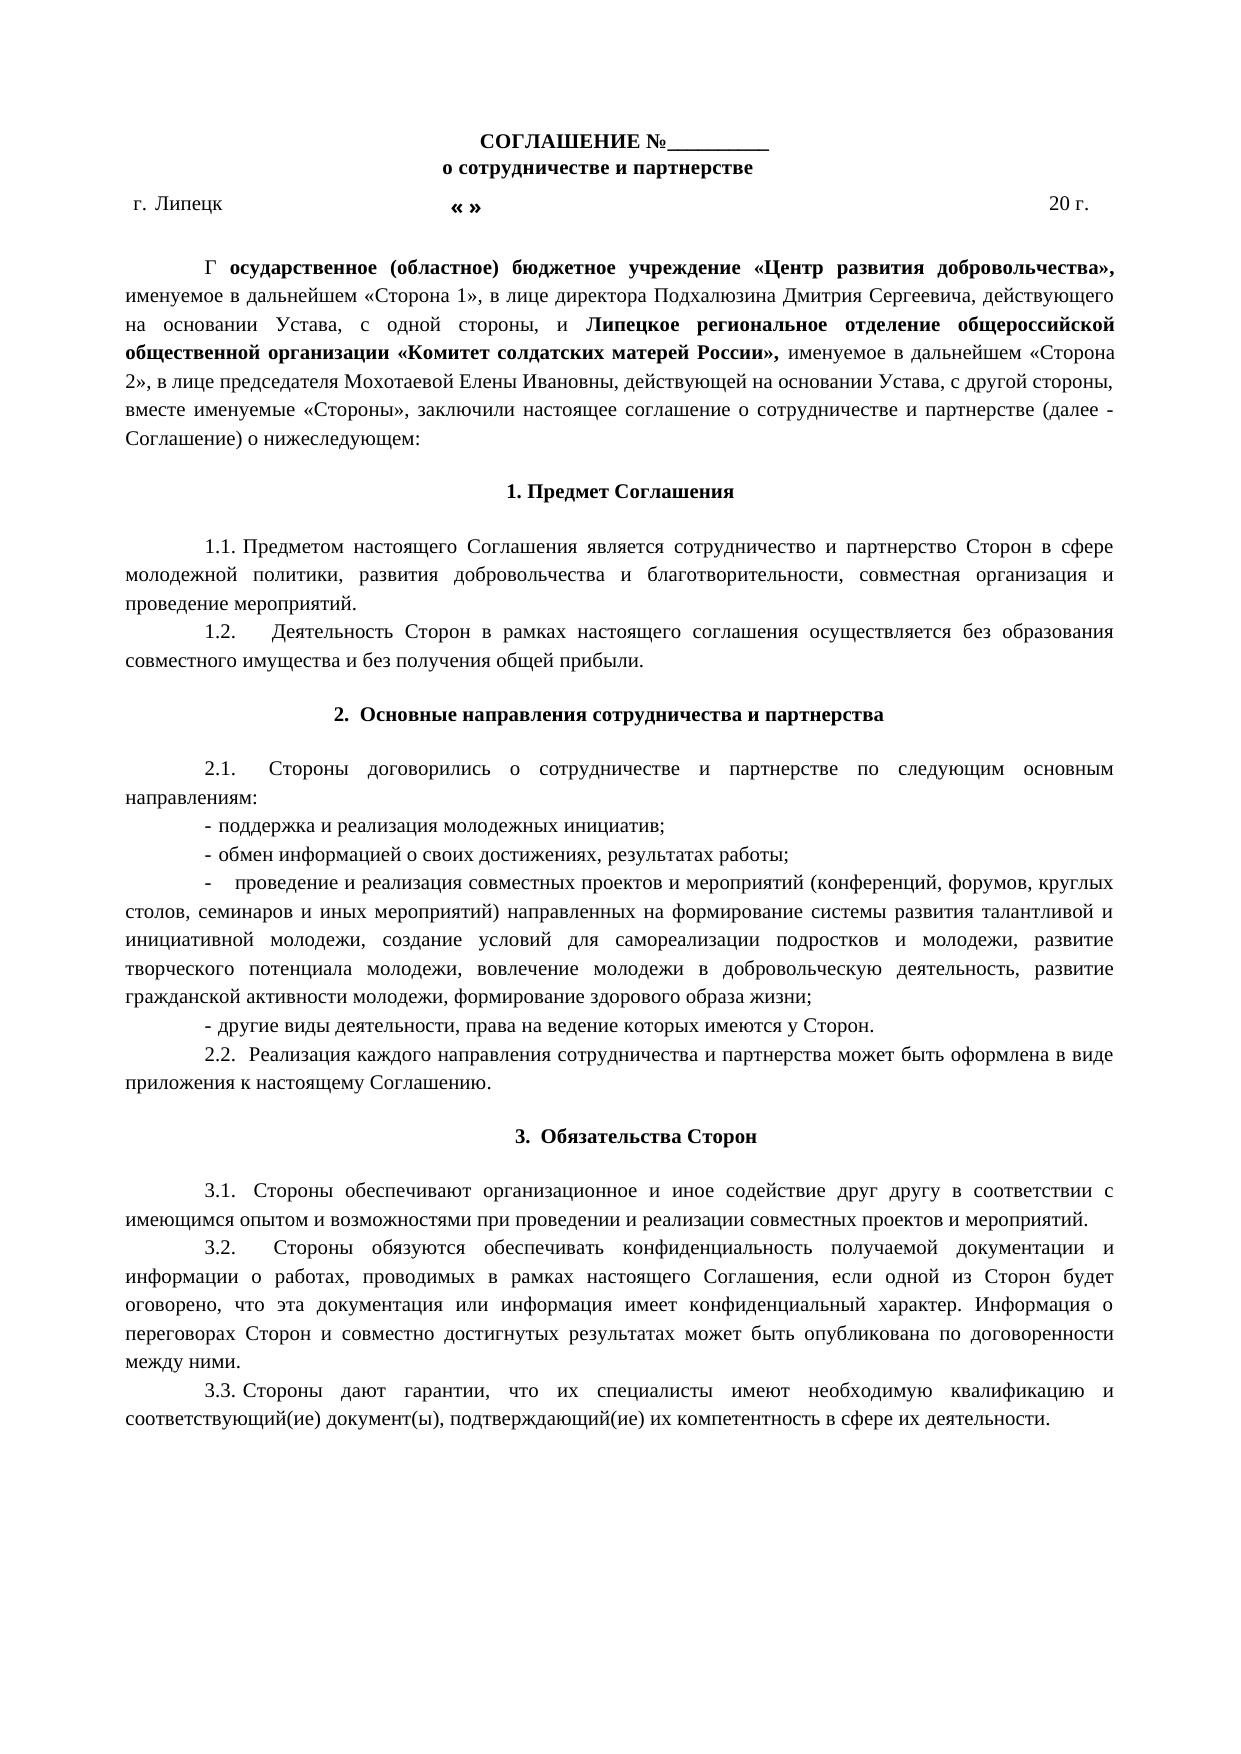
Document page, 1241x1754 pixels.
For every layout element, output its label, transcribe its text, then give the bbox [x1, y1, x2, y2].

text о сотрудничестве и партнерстве [442, 158, 893, 178]
list Предметом настоящего Соглашения является сотрудничество и партнерство Сторон в сфере молодежной политики, развития добровольчества и благотворительности, совместная организация и проведение мероприятий. [125, 531, 1115, 616]
text « » [450, 198, 893, 219]
text СОГЛАШЕНИЕ № [479, 132, 893, 152]
list Основные направления сотрудничества и партнерства [333, 704, 1119, 725]
list проведение и реализация совместных проектов и мероприятий (конференций, форумов, круглых столов, семинаров и иных мероприятий) направленных на формирование системы развития талантливой и инициативной молодежи, создание условий для самореализации подростков и молодежи, развитие творческого потенциала молодежи, вовлечение молодежи в добровольческую деятельность, развитие гражданской активности молодежи, формирование здорового образа жизни; [125, 867, 1115, 1009]
list обмен информацией о своих достижениях, результатах работы; [125, 838, 1119, 867]
list Реализация каждого направления сотрудничества и партнерства может быть оформлена в виде приложения к настоящему Соглашению. [125, 1038, 1115, 1095]
text 20 г. [1049, 193, 1089, 214]
list Стороны обеспечивают организационное и иное содействие друг другу в соответствии с имеющимся опытом и возможностями при проведении и реализации совместных проектов и мероприятий. [125, 1175, 1115, 1232]
text г. Липецк [133, 194, 223, 215]
text Г осударственное (областное) бюджетное учреждение «Центр развития добровольчества», именуемое в дальнейшем «Сторона 1», в лице директора Подхалюзина Дмитрия Сергеевича, действующего на основании Устава, с одной стороны, и Липецкое региональное отделение общероссийской общественной организации «Комитет солдатских матерей России», именуемое в дальнейшем «Сторона 2», в лице председателя Мохотаевой Елены Ивановны, действующей на основании Устава, с другой стороны, вместе именуемые «Стороны», заключили настоящее соглашение о сотрудничестве и партнерстве (далее - Соглашение) о нижеследующем: [125, 251, 1115, 451]
list Обязательства Сторон [515, 1126, 1119, 1147]
list Стороны обязуются обеспечивать конфиденциальность получаемой документации и информации о работах, проводимых в рамках настоящего Соглашения, если одной из Сторон будет оговорено, что эта документация или информация имеет конфиденциальный характер. Информация о переговорах Сторон и совместно достигнутых результатах может быть опубликована по договоренности между ними. [125, 1232, 1115, 1374]
list поддержка и реализация молодежных инициатив; [125, 810, 1119, 838]
list Стороны дают гарантии, что их специалисты имеют необходимую квалификацию и соответствующий(ие) документ(ы), подтверждающий(ие) их компетентность в сфере их деятельности. [125, 1374, 1115, 1432]
text 1. Предмет Соглашения [121, 482, 1119, 503]
list другие виды деятельности, права на ведение которых имеются у Сторон. [125, 1009, 1119, 1038]
list Деятельность Сторон в рамках настоящего соглашения осуществляется без образования совместного имущества и без получения общей прибыли. [125, 616, 1115, 673]
list Стороны договорились о сотрудничестве и партнерстве по следующим основным направлениям: [125, 753, 1115, 810]
